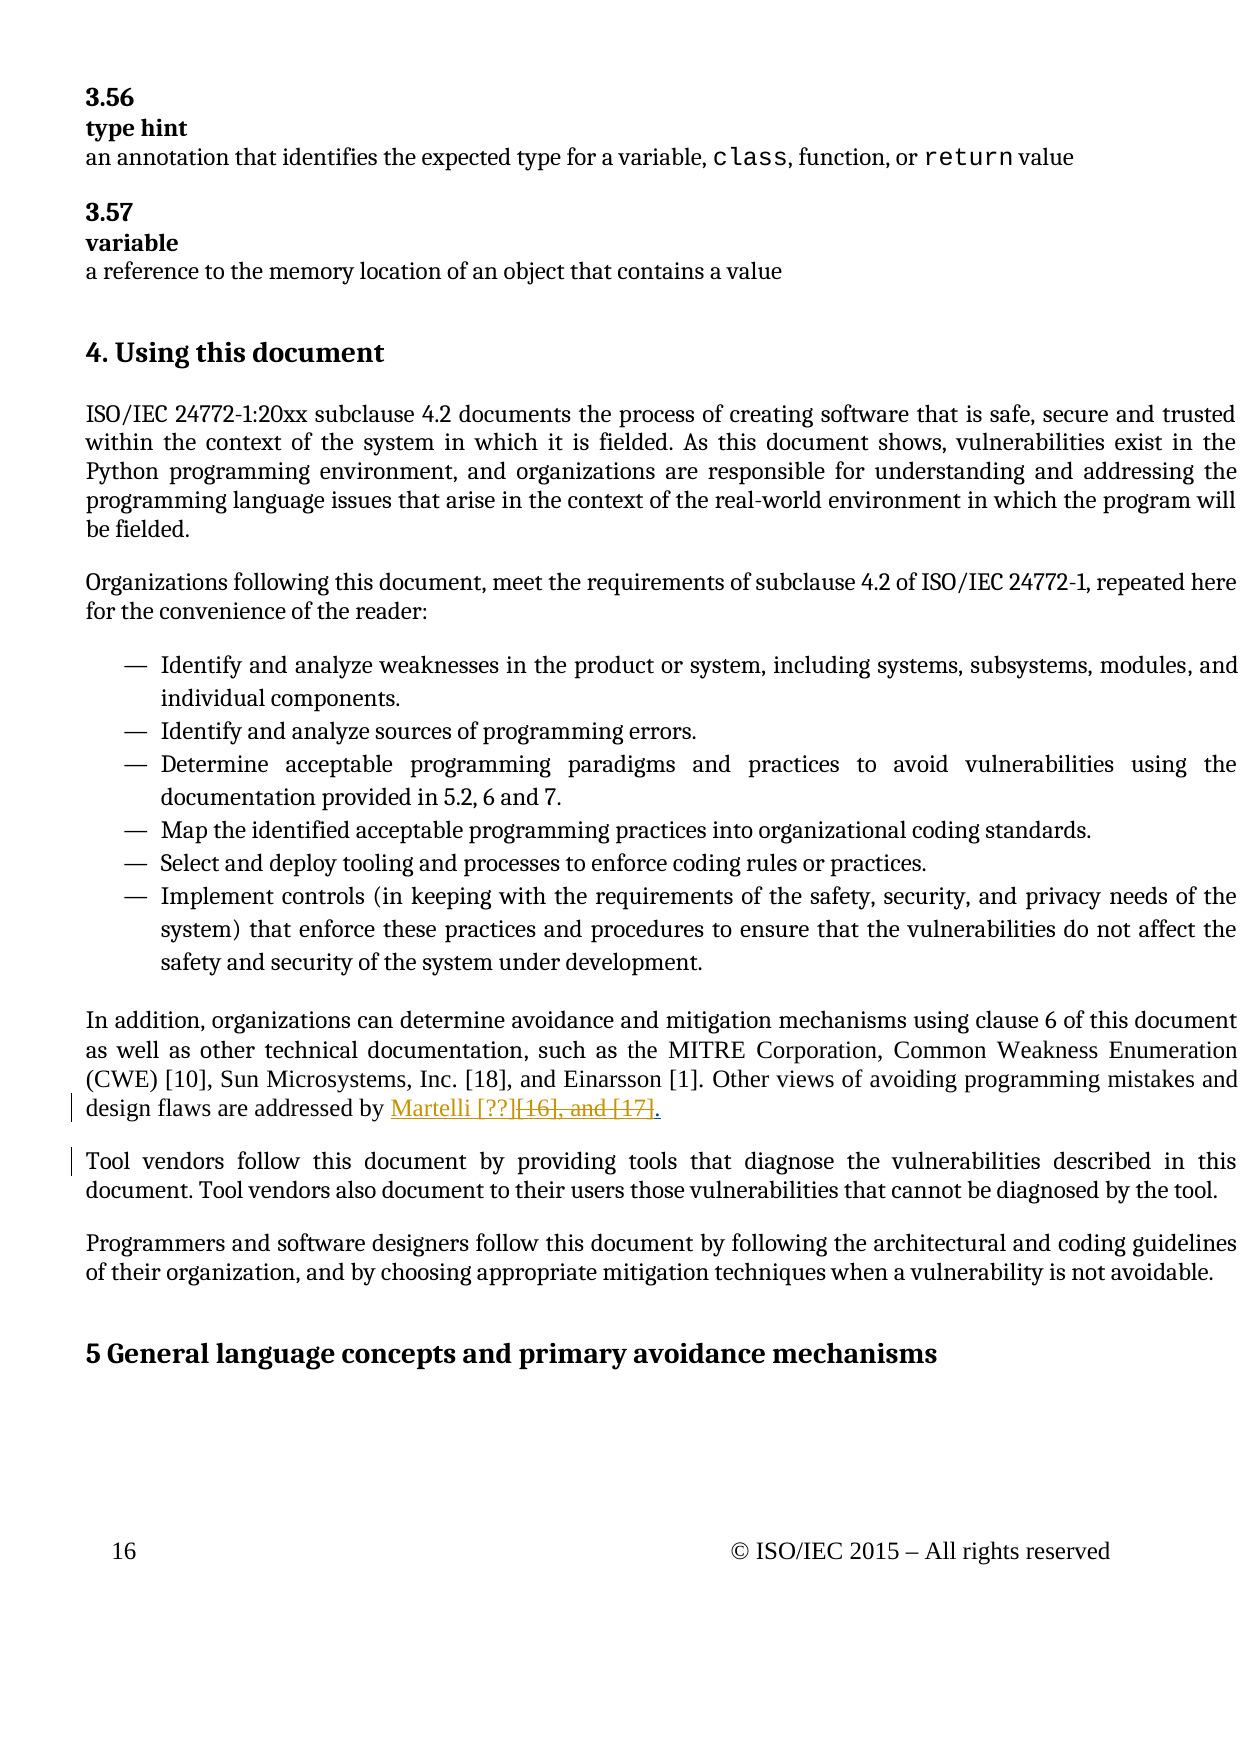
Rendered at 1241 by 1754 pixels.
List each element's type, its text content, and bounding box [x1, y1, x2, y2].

text Organizations following this document, meet the requirements of subclause 4.2 of ISO/IEC 24772-1, repeated here for the convenience of the reader: [86, 568, 1238, 626]
subtitle variable [86, 228, 1238, 257]
list Identify and analyze sources of programming errors. [123, 717, 1238, 746]
list Identify and analyze weaknesses in the product or system, including systems, subsystems, modules, and individual components. [123, 651, 1238, 713]
text a reference to the memory location of an object that contains a value [86, 257, 1238, 286]
list Select and deploy tooling and processes to enforce coding rules or practices. [123, 849, 1238, 878]
subtitle 4. Using this document [86, 336, 1238, 369]
text Programmers and software designers follow this document by following the architectural and coding guidelines of their organization, and by choosing appropriate mitigation techniques when a vulnerability is not avoidable. [86, 1229, 1238, 1287]
subtitle type hint [86, 114, 1238, 142]
list Implement controls (in keeping with the requirements of the safety, security, and privacy needs of the system) that enforce these practices and procedures to ensure that the vulnerabilities do not affect the safety and security of the system under development. [123, 882, 1238, 977]
subtitle 5 General language concepts and primary avoidance mechanisms [86, 1337, 1238, 1370]
text Tool vendors follow this document by providing tools that diagnose the vulnerabilities described in this document. Tool vendors also document to their users those vulnerabilities that cannot be diagnosed by the tool. [86, 1147, 1238, 1204]
list Map the identified acceptable programming practices into organizational coding standards. [123, 816, 1238, 845]
subtitle 3.57 [86, 197, 1238, 228]
subtitle 3.56 [86, 82, 1238, 114]
list Determine acceptable programming paradigms and practices to avoid vulnerabilities using the documentation provided in 5.2, 6 and 7. [123, 750, 1238, 812]
text In addition, organizations can determine avoidance and mitigation mechanisms using clause 6 of this document as well as other technical documentation, such as the MITRE Corporation, Common Weakness Enumeration (CWE) [10], Sun Microsystems, Inc. [18], and Einarsson [1]. Other views of avoiding programming mistakes and design flaws are addressed by [86, 1006, 1238, 1122]
text ISO/IEC 24772-1:20xx subclause 4.2 documents the process of creating software that is safe, secure and trusted within the context of the system in which it is fielded. As this document shows, vulnerabilities exist in the Python programming environment, and organizations are responsible for understanding and addressing the programming language issues that arise in the context of the real-world environment in which the program will be fielded. [86, 399, 1238, 543]
text an annotation that identifies the expected type for a variable, class, function, or return value [86, 142, 1238, 172]
